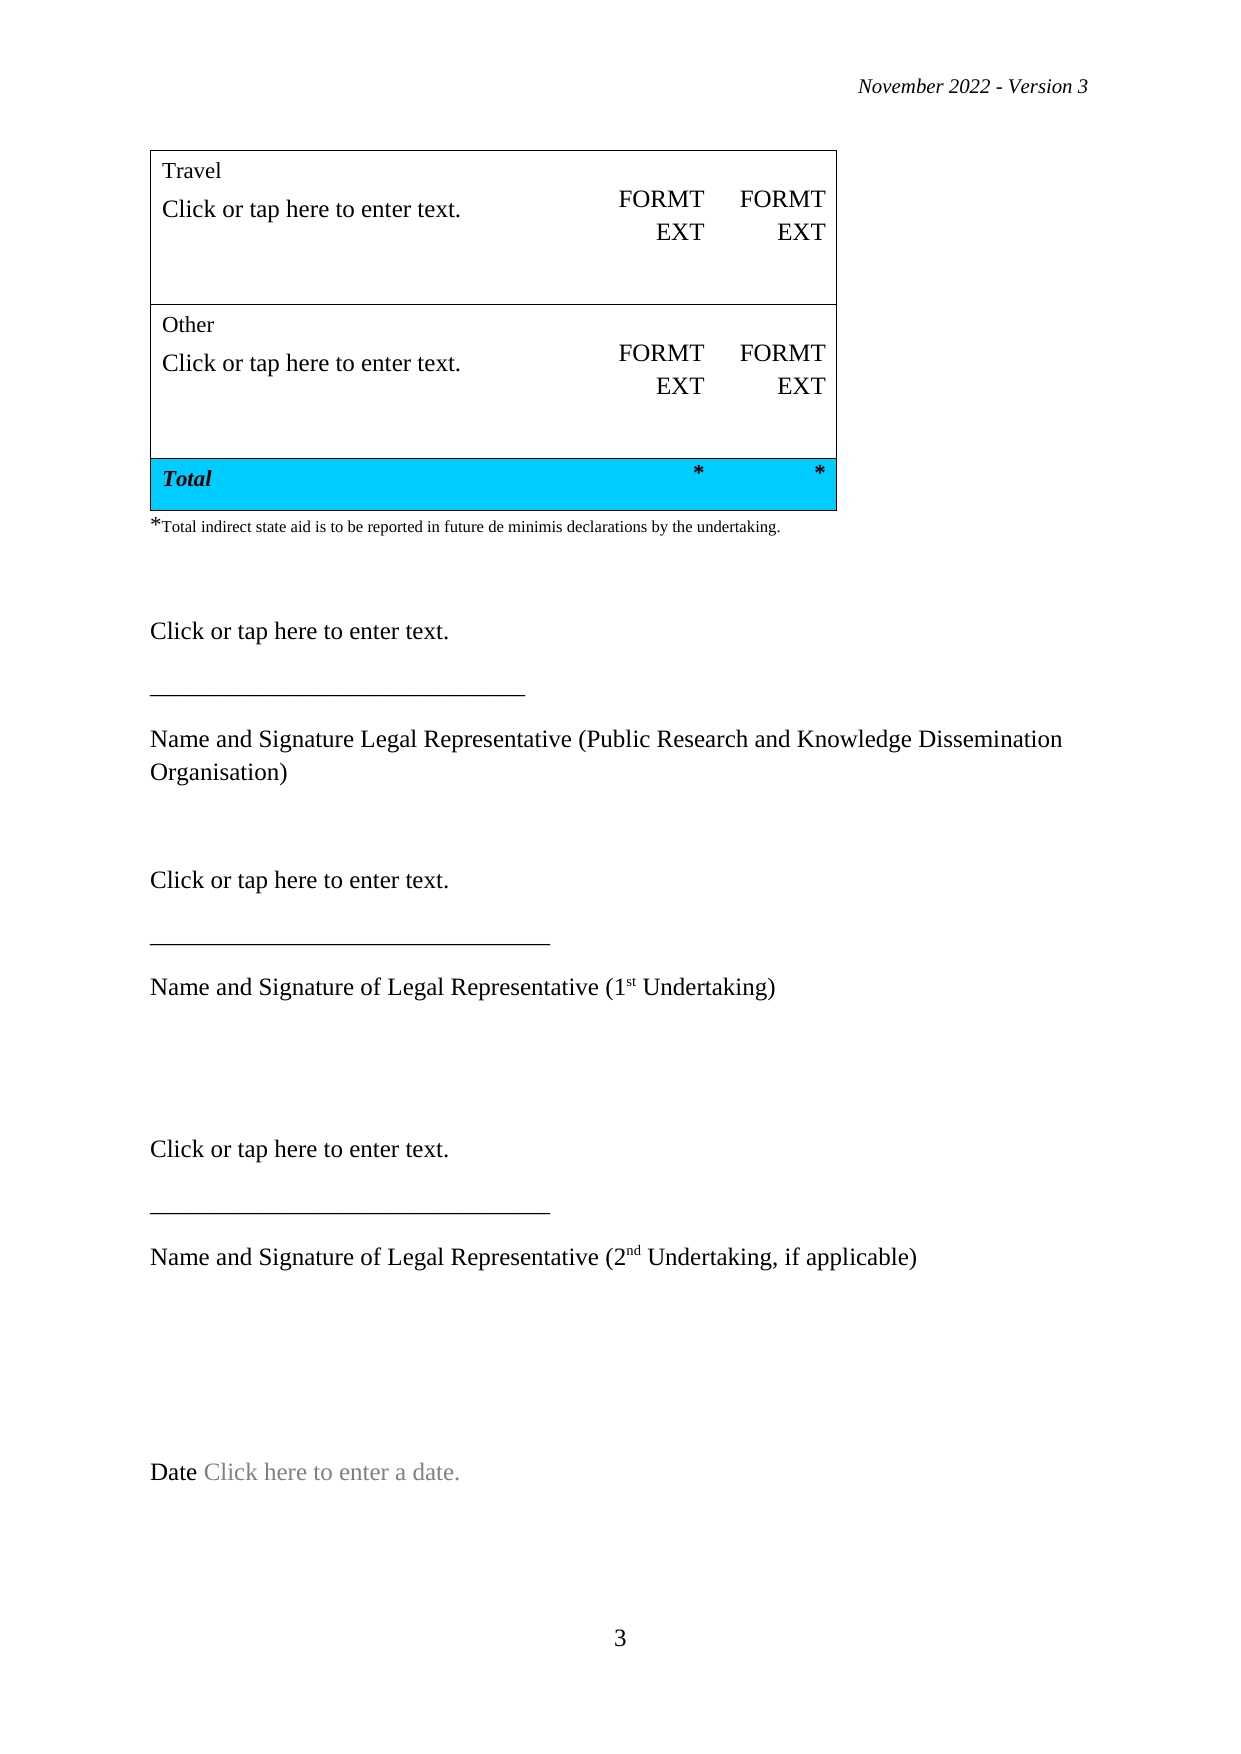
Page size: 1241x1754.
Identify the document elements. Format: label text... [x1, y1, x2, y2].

text *Total indirect state aid is to be reported in future de minimis declarations by the undertaking. [150, 511, 1090, 538]
text ________________________________ [150, 1188, 1090, 1217]
table_cell Other [151, 305, 594, 458]
text Name and Signature of Legal Representative (1st Undertaking) [150, 972, 1090, 1001]
table_cell [594, 151, 716, 304]
table_cell [716, 305, 836, 458]
text Name and Signature Legal Representative (Public Research and Knowledge Dissemination Organisation) [150, 724, 1090, 786]
table_cell * [594, 459, 716, 510]
table_cell [594, 305, 716, 458]
text Date [150, 1457, 1090, 1486]
table_cell [716, 151, 836, 304]
text ________________________________ [150, 919, 1090, 947]
table_cell * [716, 459, 836, 510]
text ______________________________ [150, 670, 1090, 699]
table_cell Travel [151, 151, 594, 304]
table_cell Total [151, 459, 594, 510]
text Name and Signature of Legal Representative (2nd Undertaking, if applicable) [150, 1242, 1090, 1271]
